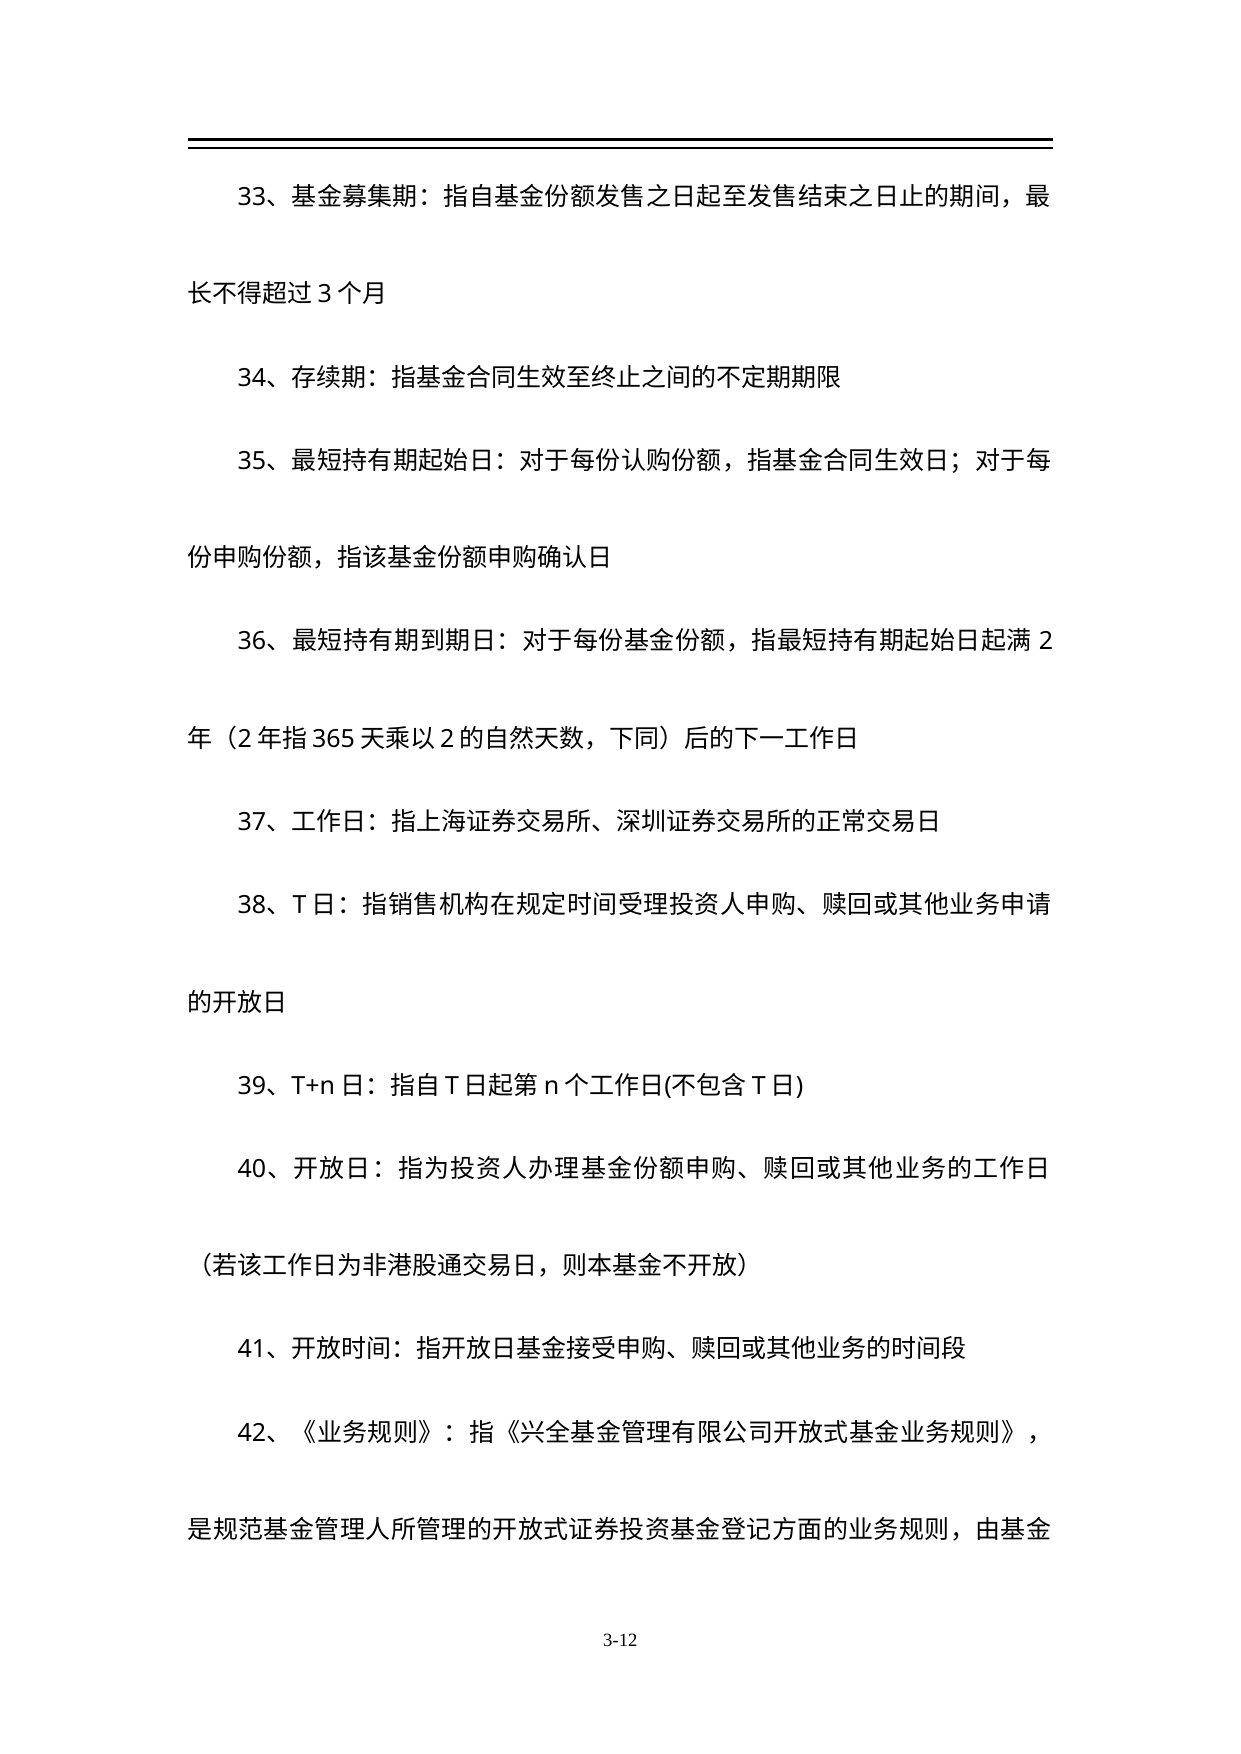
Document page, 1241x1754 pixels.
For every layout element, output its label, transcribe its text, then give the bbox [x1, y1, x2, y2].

text 40、开放日：指为投资人办理基金份额申购、赎回或其他业务的工作日（若该工作日为非港股通交易日，则本基金不开放） [187, 1134, 1053, 1296]
text 33、基金募集期：指自基金份额发售之日起至发售结束之日止的期间，最长不得超过3个月 [187, 162, 1053, 324]
text 35、最短持有期起始日：对于每份认购份额，指基金合同生效日；对于每份申购份额，指该基金份额申购确认日 [187, 426, 1053, 588]
text 34、存续期：指基金合同生效至终止之间的不定期期限 [187, 343, 1053, 408]
text 36、最短持有期到期日：对于每份基金份额，指最短持有期起始日起满2年（2年指365天乘以2的自然天数，下同）后的下一工作日 [187, 606, 1053, 769]
text 38、T日：指销售机构在规定时间受理投资人申购、赎回或其他业务申请的开放日 [187, 870, 1053, 1033]
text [187, 1398, 1053, 1560]
text 41、开放时间：指开放日基金接受申购、赎回或其他业务的时间段 [187, 1314, 1053, 1379]
text 39、T+n日：指自T日起第n个工作日(不包含T日) [187, 1051, 1053, 1116]
text 37、工作日：指上海证券交易所、深圳证券交易所的正常交易日 [187, 787, 1053, 852]
